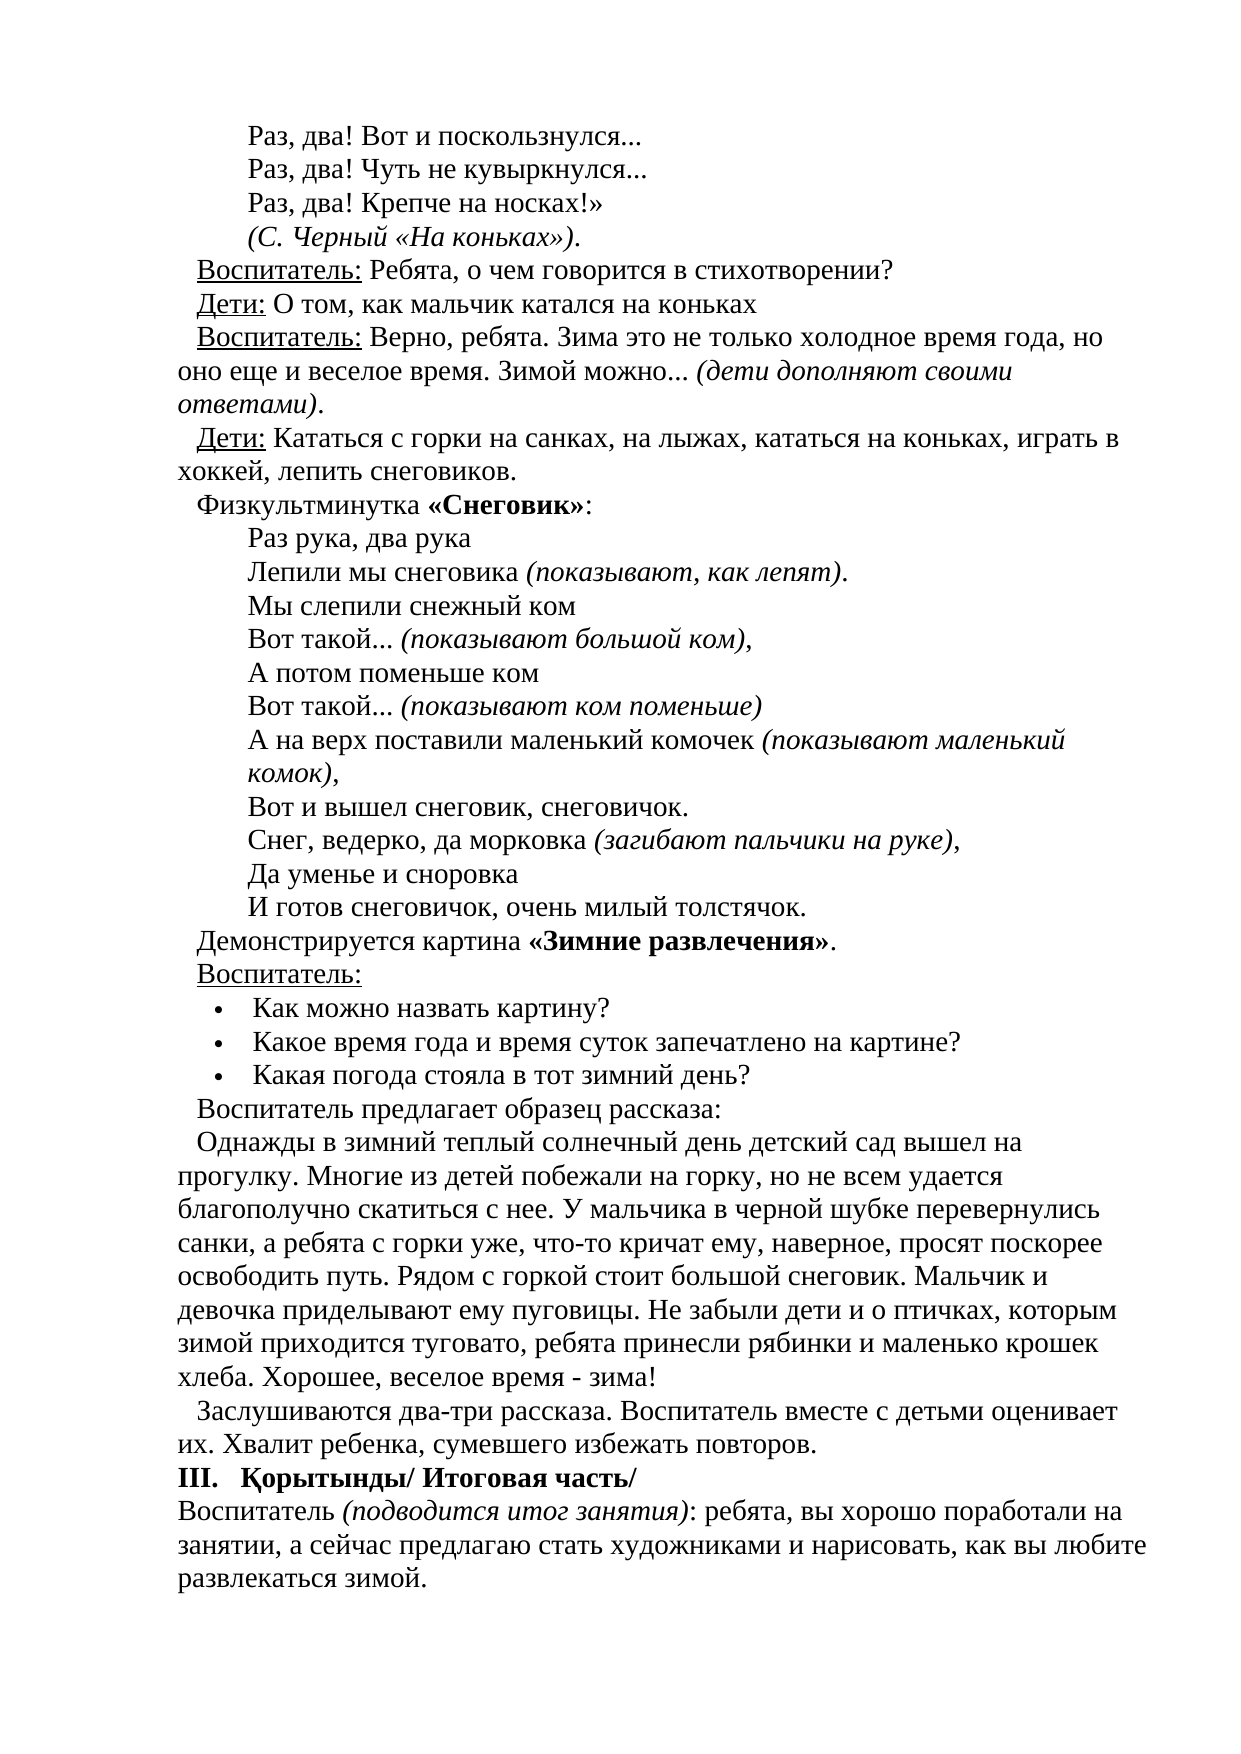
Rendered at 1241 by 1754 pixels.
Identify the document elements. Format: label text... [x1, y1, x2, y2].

text Вот такой... (показывают большой ком), [247, 621, 1082, 655]
text Заслушиваются два-три рассказа. Воспитатель вместе с детьми оценивает их. Хвалит ребенка, сумевшего избежать повторов. [177, 1393, 1152, 1460]
text III. Қорытынды/ Итоговая часть/ [177, 1460, 415, 1493]
text Раз рука, два рука [247, 521, 1082, 554]
text Демонстрируется картина «Зимние развлечения». [177, 923, 1152, 957]
text Вот и вышел снеговик, снеговичок. [247, 789, 1082, 822]
text Вот такой... (показывают ком поменьше) [247, 688, 1082, 722]
text И готов снеговичок, очень милый толстячок. [247, 889, 1082, 923]
text III. Қорытынды/ Итоговая часть/ [422, 1460, 1152, 1493]
text Однажды в зимний теплый солнечный день детский сад вышел на прогулку. Многие из детей побежали на горку, но не всем удается благополучно скатиться с нее. У мальчика в черной шубке перевернулись санки, а ребята с горки уже, что-то кричат ему, наверное, просят поскорее освободить путь. Рядом с горкой стоит большой снеговик. Мальчик и девочка приделывают ему пуговицы. Не забыли дети и о птичках, которым зимой приходится туговато, ребята принесли рябинки и маленько крошек хлеба. Хорошее, веселое время - зима! [177, 1124, 1152, 1393]
list Как можно назвать картину? [215, 990, 1152, 1024]
list Какая погода стояла в тот зимний день? [215, 1057, 1152, 1091]
text Мы слепили снежный ком [247, 588, 1082, 621]
text Раз, два! Вот и поскользнулся... [247, 118, 1082, 152]
text Да уменье и сноровка [247, 856, 1082, 889]
text Воспитатель предлагает образец рассказа: [177, 1091, 1152, 1124]
text Снег, ведерко, да морковка (загибают пальчики на руке), [247, 822, 1082, 856]
text А потом поменьше ком [247, 655, 1082, 688]
text Лепили мы снеговика (показывают, как лепят). [247, 554, 1082, 588]
text Раз, два! Крепче на носках!» [247, 185, 1082, 219]
text Воспитатель: Верно, ребята. Зима это не только холодное время года, но оно еще и веселое время. Зимой можно... (дети дополняют своими ответами). [177, 319, 1152, 420]
text Воспитатель: Ребята, о чем говорится в стихотворении? [177, 252, 1152, 286]
text Воспитатель: [177, 957, 1152, 990]
text Дети: О том, как мальчик катался на коньках [177, 286, 1152, 319]
text Физкультминутка «Снеговик»: [177, 487, 1152, 521]
text А на верх поставили маленький комочек (показывают маленький комок), [247, 722, 1082, 789]
text Воспитатель (подводится итог занятия): ребята, вы хорошо поработали на занятии, а сейчас предлагаю стать художниками и нарисовать, как вы любите развлекаться зимой. [427, 1493, 1152, 1594]
text Раз, два! Чуть не кувыркнулся... [247, 152, 1082, 185]
text (С. Черный «На коньках»). [247, 219, 1082, 252]
text Дети: Кататься с горки на санках, на лыжах, кататься на коньках, играть в хоккей, лепить снеговиков. [177, 420, 1152, 487]
list Какое время года и время суток запечатлено на картине? [215, 1024, 1152, 1057]
